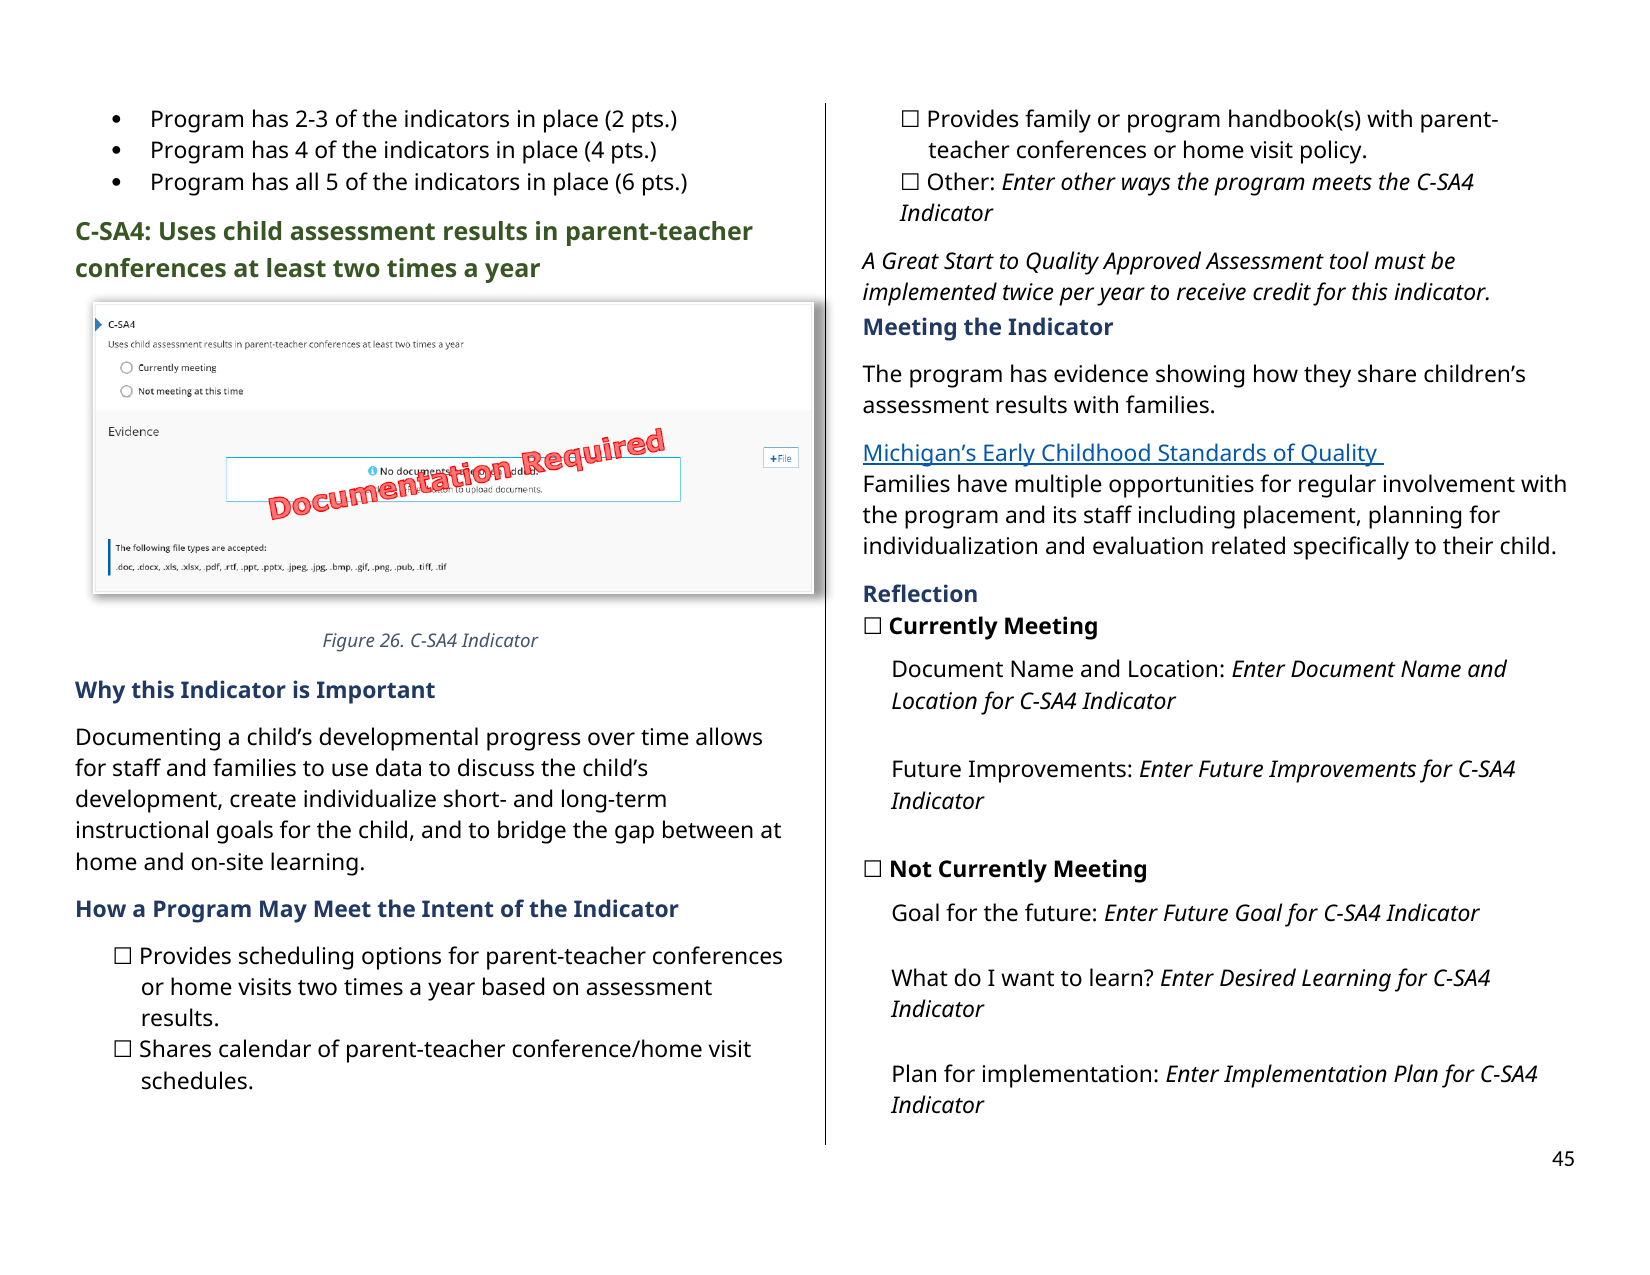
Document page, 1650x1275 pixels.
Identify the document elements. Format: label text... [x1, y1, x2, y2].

text Families have multiple opportunities for regular involvement with the program and its staff including placement, planning for individualization and evaluation related specifically to their child. [862, 468, 1575, 562]
text The program has evidence showing how they share children’s assessment results with families. [862, 358, 1575, 420]
list Program has 2-3 of the indicators in place (2 pts.) [112, 103, 787, 134]
text Plan for implementation: [891, 1058, 1575, 1120]
list Program has 4 of the indicators in place (4 pts.) [112, 134, 787, 166]
text A Great Start to Quality Approved Assessment tool must be implemented twice per year to receive credit for this indicator. [862, 245, 1575, 307]
text Goal for the future: [891, 897, 1575, 928]
text Not Currently Meeting [862, 853, 1575, 885]
subtitle C-SA4: Uses child assessment results in parent-teacher conferences at least two times a year [75, 213, 787, 284]
text Currently Meeting [862, 610, 1575, 641]
text Document Name and Location: [891, 653, 1575, 716]
text Shares calendar of parent-teacher conference/home visit schedules. [112, 1033, 787, 1096]
text Documenting a child’s developmental progress over time allows for staff and families to use data to discuss the child’s development, create individualize short- and long-term instructional goals for the child, and to bridge the gap between at home and on-site learning. [75, 720, 787, 877]
subtitle Meeting the Indicator [862, 311, 1575, 343]
text Michigan’s Early Childhood Standards of Quality [862, 437, 1575, 468]
list Program has all 5 of the indicators in place (6 pts.) [112, 166, 787, 197]
picture [93, 302, 814, 594]
text Future Improvements: [891, 753, 1575, 816]
text What do I want to learn? [891, 962, 1575, 1024]
subtitle How a Program May Meet the Intent of the Indicator [75, 893, 787, 924]
text Figure 26. C-SA4 Indicator [75, 628, 787, 653]
subtitle Reflection [862, 578, 1575, 610]
subtitle Why this Indicator is Important [75, 674, 787, 705]
text Other: [900, 166, 1575, 228]
text Provides family or program handbook(s) with parent-teacher conferences or home visit policy. [900, 103, 1575, 166]
text Provides scheduling options for parent-teacher conferences or home visits two times a year based on assessment results. [112, 939, 787, 1033]
